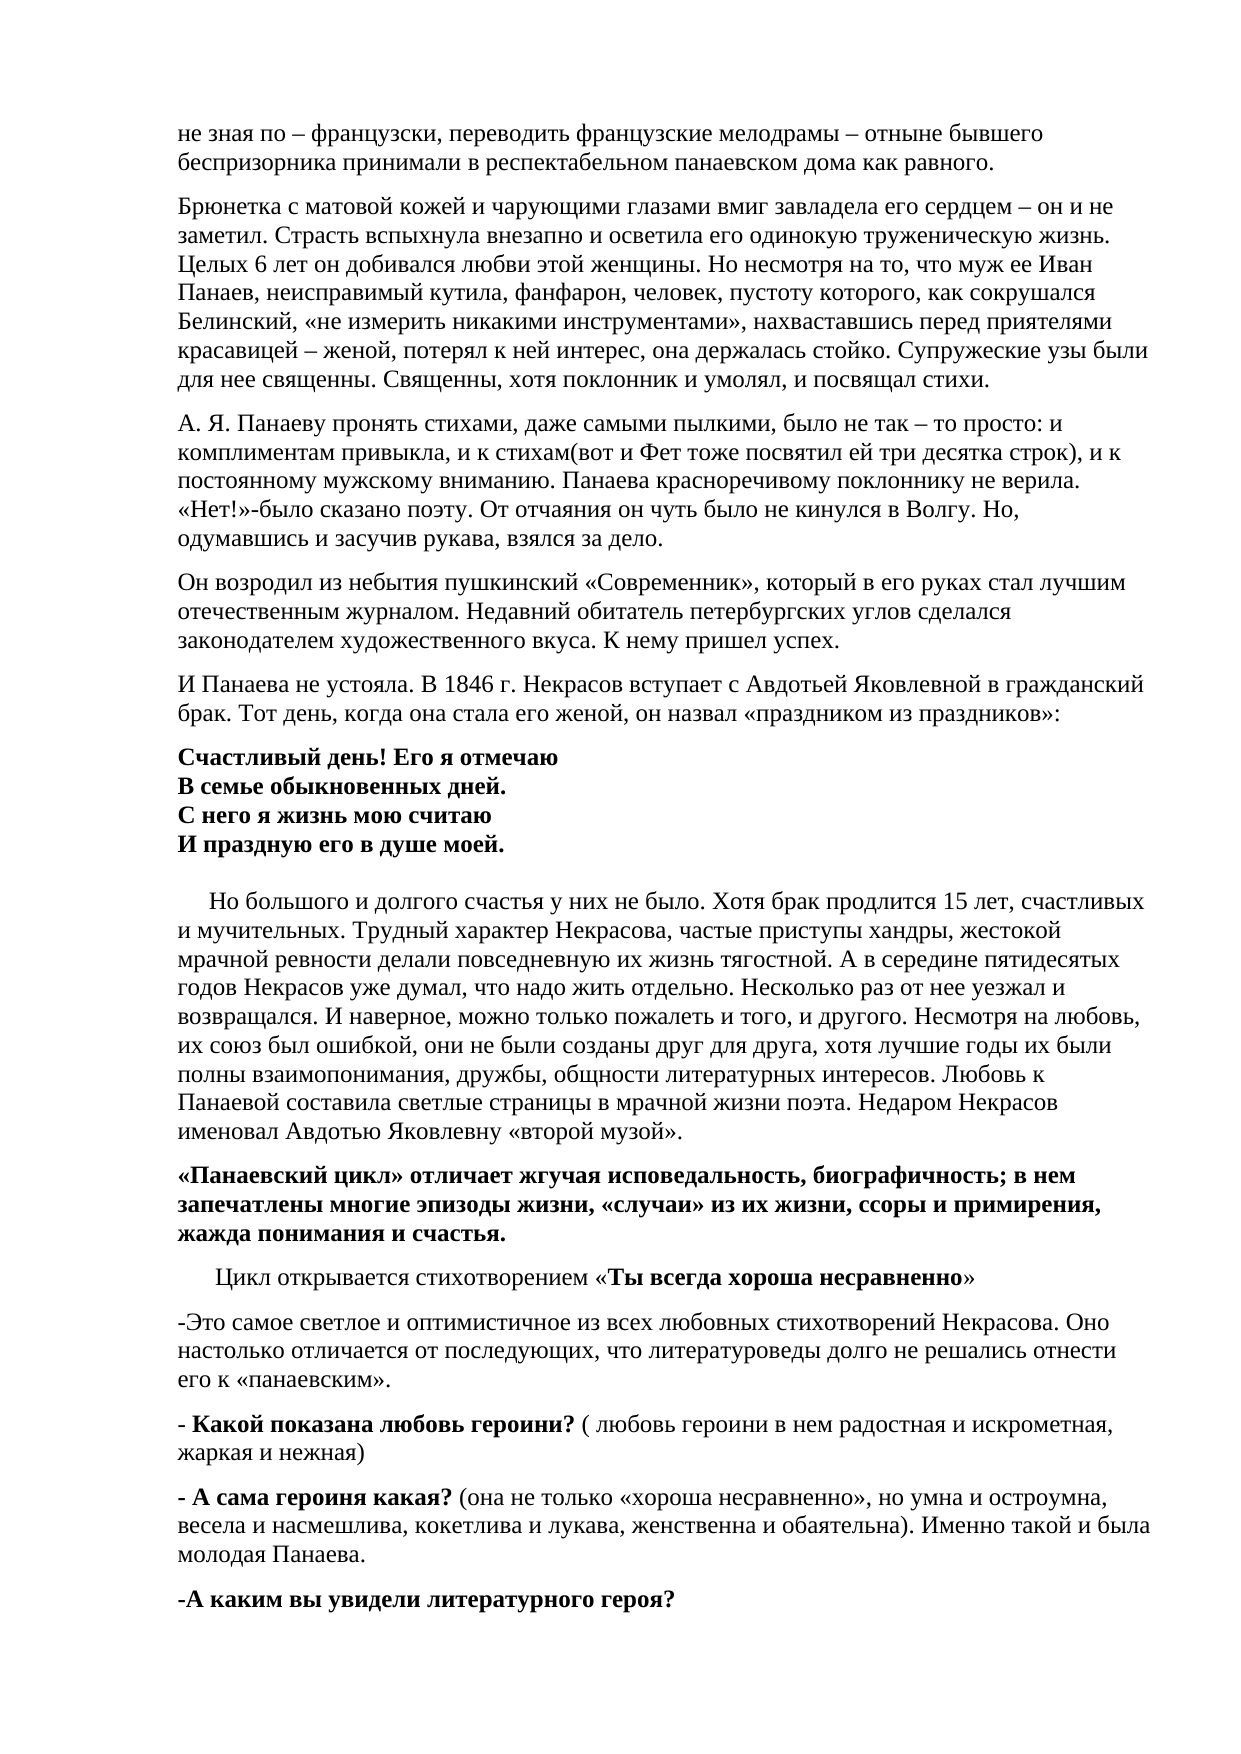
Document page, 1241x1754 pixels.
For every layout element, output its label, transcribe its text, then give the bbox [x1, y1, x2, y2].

text Цикл открывается стихотворением «Ты всегда хороша несравненно» [177, 1262, 1152, 1291]
text Счастливый день! Его я отмечаю [177, 742, 1152, 771]
text Он возродил из небытия пушкинский «Современник», который в его руках стал лучшим отечественным журналом. Недавний обитатель петербургских углов сделался законодателем художественного вкуса. К нему пришел успех. [177, 567, 1152, 654]
text В семье обыкновенных дней. [177, 771, 1152, 800]
text А. Я. Панаеву пронять стихами, даже самыми пылкими, было не так – то просто: и комплиментам привыкла, и к стихам(вот и Фет тоже посвятил ей три десятка строк), и к постоянному мужскому вниманию. Панаева красноречивому поклоннику не верила. «Нет!»-было сказано поэту. От отчаяния он чуть было не кинулся в Волгу. Но, одумавшись и засучив рукава, взялся за дело. [177, 408, 1152, 552]
text - Какой показана любовь героини? ( любовь героини в нем радостная и искрометная, жаркая и нежная) [177, 1409, 1152, 1466]
text - А сама героиня какая? (она не только «хороша несравненно», но умна и остроумна, весела и насмешлива, кокетлива и лукава, женственна и обаятельна). Именно такой и была молодая Панаева. [177, 1482, 1152, 1568]
text -Это самое светлое и оптимистичное из всех любовных стихотворений Некрасова. Оно настолько отличается от последующих, что литературоведы долго не решались отнести его к «панаевским». [177, 1307, 1152, 1393]
text Брюнетка с матовой кожей и чарующими глазами вмиг завладела его сердцем – он и не заметил. Страсть вспыхнула внезапно и осветила его одинокую труженическую жизнь. Целых 6 лет он добивался любви этой женщины. Но несмотря на то, что муж ее Иван Панаев, неисправимый кутила, фанфарон, человек, пустоту которого, как сокрушался Белинский, «не измерить никакими инструментами», нахваставшись перед приятелями красавицей – женой, потерял к ней интерес, она держалась стойко. Супружеские узы были для нее священны. Священны, хотя поклонник и умолял, и посвящал стихи. [177, 191, 1152, 392]
text И Панаева не устояла. В 1846 г. Некрасов вступает с Авдотьей Яковлевной в гражданский брак. Тот день, когда она стала его женой, он назвал «праздником из праздников»: [177, 669, 1152, 727]
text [177, 118, 1152, 176]
text И праздную его в душе моей. [177, 829, 1152, 857]
text -А каким вы увидели литературного героя? [177, 1584, 1152, 1612]
text С него я жизнь мою считаю [177, 800, 1152, 829]
text «Панаевский цикл» отличает жгучая исповедальность, биографичность; в нем запечатлены многие эпизоды жизни, «случаи» из их жизни, ссоры и примирения, жажда понимания и счастья. [177, 1161, 1152, 1247]
text Но большого и долгого счастья у них не было. Хотя брак продлится 15 лет, счастливых и мучительных. Трудный характер Некрасова, частые приступы хандры, жестокой мрачной ревности делали повседневную их жизнь тягостной. А в середине пятидесятых годов Некрасов уже думал, что надо жить отдельно. Несколько раз от нее уезжал и возвращался. И наверное, можно только пожалеть и того, и другого. Несмотря на любовь, их союз был ошибкой, они не были созданы друг для друга, хотя лучшие годы их были полны взаимопонимания, дружбы, общности литературных интересов. Любовь к Панаевой составила светлые страницы в мрачной жизни поэта. Недаром Некрасов именовал Авдотью Яковлевну «второй музой». [177, 886, 1152, 1145]
